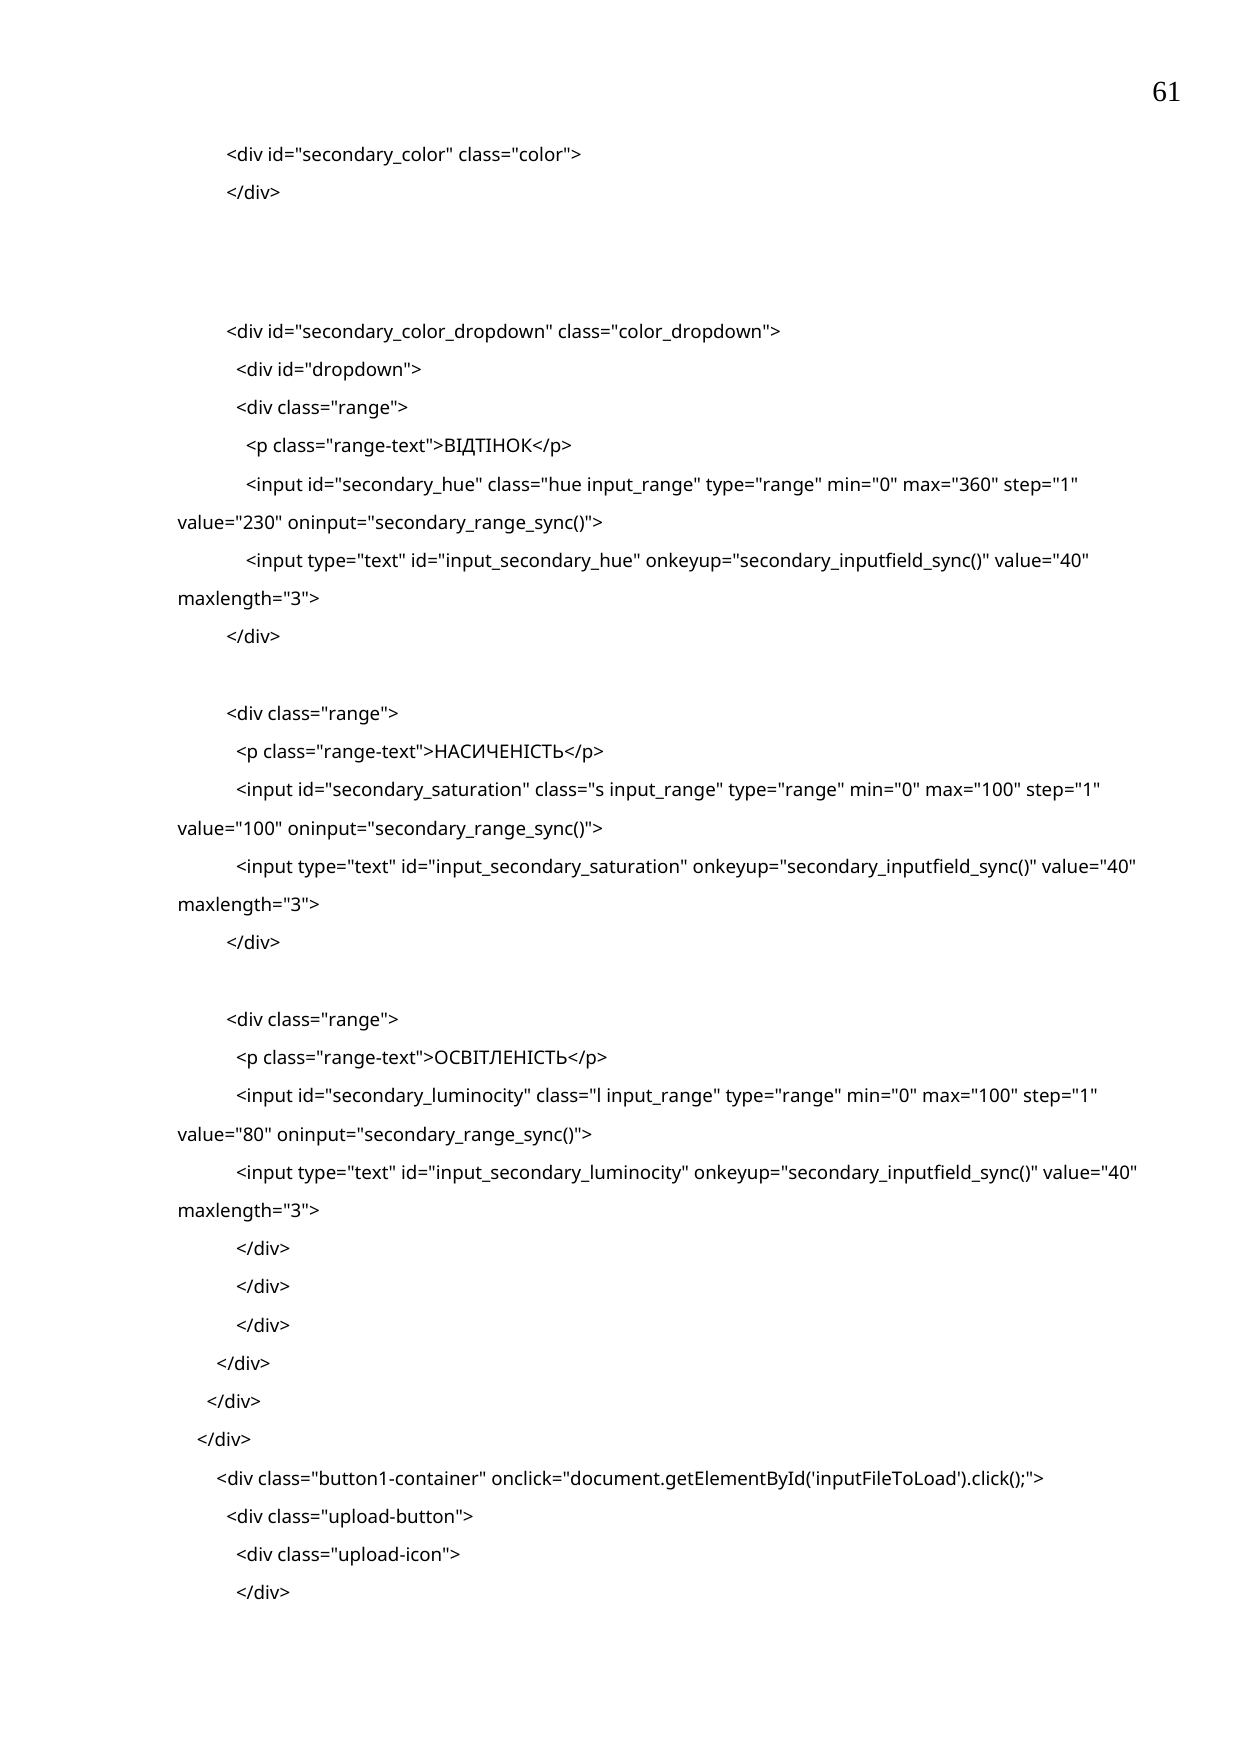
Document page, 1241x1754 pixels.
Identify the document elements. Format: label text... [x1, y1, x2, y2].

text </div> [177, 1579, 1181, 1605]
text <input type="text" id="input_secondary_luminocity" onkeyup="secondary_inputfield_sync()" value="40" maxlength="3"> [177, 1159, 1181, 1223]
text <div class="range"> [177, 1006, 1181, 1032]
text <div class="upload-button"> [177, 1503, 1181, 1529]
text </div> [177, 930, 1181, 955]
text </div> [177, 1312, 1181, 1337]
text <input id="secondary_luminocity" class="l input_range" type="range" min="0" max="100" step="1" value="80" oninput="secondary_range_sync()"> [177, 1083, 1181, 1146]
text <p class="range-text">ОСВІТЛЕНІСТЬ</p> [177, 1044, 1181, 1070]
text <input type="text" id="input_secondary_saturation" onkeyup="secondary_inputfield_sync()" value="40" maxlength="3"> [177, 853, 1181, 917]
text </div> [177, 1388, 1181, 1414]
text </div> [177, 1427, 1181, 1452]
text </div> [177, 1350, 1181, 1376]
text <p class="range-text">ВІДТІНОК</p> [177, 433, 1181, 458]
text <div class="range"> [177, 700, 1181, 726]
text <div id="dropdown"> [177, 356, 1181, 382]
text </div> [177, 1274, 1181, 1299]
text </div> [177, 179, 1181, 205]
text </div> [177, 1236, 1181, 1261]
text </div> [177, 624, 1181, 649]
text <div class="upload-icon"> [177, 1541, 1181, 1567]
text <div class="range"> [177, 394, 1181, 420]
text <p class="range-text">НАСИЧЕНІСТЬ</p> [177, 738, 1181, 764]
text <div id="secondary_color" class="color"> [177, 141, 1181, 166]
text <input id="secondary_hue" class="hue input_range" type="range" min="0" max="360" step="1" value="230" oninput="secondary_range_sync()"> [177, 471, 1181, 535]
text <input type="text" id="input_secondary_hue" onkeyup="secondary_inputfield_sync()" value="40" maxlength="3"> [177, 547, 1181, 611]
text <input id="secondary_saturation" class="s input_range" type="range" min="0" max="100" step="1" value="100" oninput="secondary_range_sync()"> [177, 777, 1181, 841]
text <div class="button1-container" onclick="document.getElementById('inputFileToLoad').click();"> [177, 1465, 1181, 1490]
text <div id="secondary_color_dropdown" class="color_dropdown"> [177, 318, 1181, 343]
